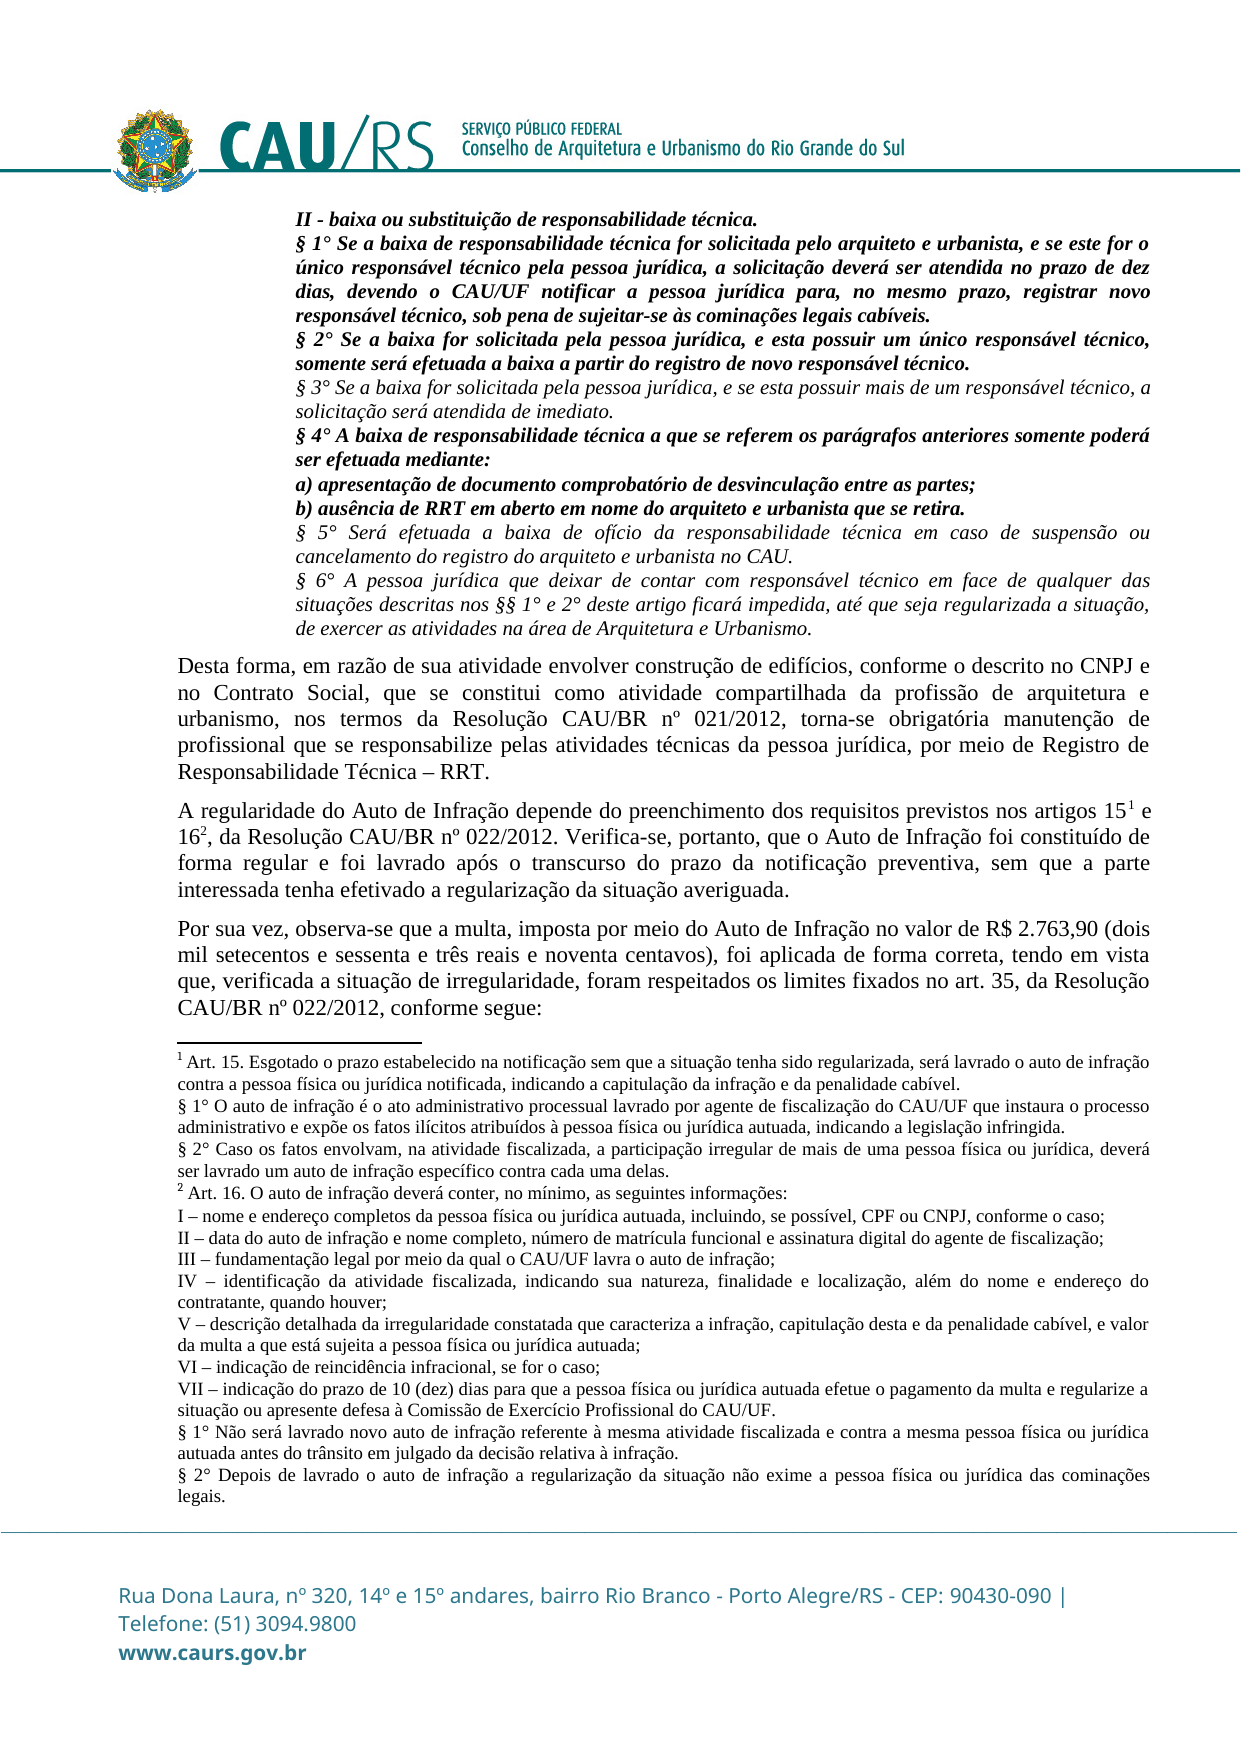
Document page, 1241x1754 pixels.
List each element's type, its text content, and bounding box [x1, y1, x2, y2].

text Desta forma, em razão de sua atividade envolver construção de edifícios, conforme o descrito no CNPJ e no Contrato Social, que se constitui como atividade compartilhada da profissão de arquitetura e urbanismo, nos termos da Resolução CAU/BR nº 021/2012, torna-se obrigatória manutenção de profissional que se responsabilize pelas atividades técnicas da pessoa jurídica, por meio de Registro de Responsabilidade Técnica – RRT. [177, 652, 1152, 784]
picture [0, 43, 1241, 203]
text II - baixa ou substituição de responsabilidade técnica. [295, 207, 1152, 231]
text a) apresentação de documento comprobatório de desvinculação entre as partes; [295, 471, 1152, 496]
text § 3° Se a baixa for solicitada pela pessoa jurídica, e se esta possuir mais de um responsável técnico, a solicitação será atendida de imediato. [295, 375, 1152, 423]
text § 4° A baixa de responsabilidade técnica a que se referem os parágrafos anteriores somente poderá ser efetuada mediante: [295, 423, 1152, 471]
text b) ausência de RRT em aberto em nome do arquiteto e urbanista que se retira. [295, 496, 1152, 519]
text § 6° A pessoa jurídica que deixar de contar com responsável técnico em face de qualquer das situações descritas nos §§ 1° e 2° deste artigo ficará impedida, até que seja regularizada a situação, de exercer as atividades na área de Arquitetura e Urbanismo. [295, 568, 1152, 640]
text A regularidade do Auto de Infração depende do preenchimento dos requisitos previstos nos artigos 15 e 16, da Resolução CAU/BR nº 022/2012. Verifica-se, portanto, que o Auto de Infração foi constituído de forma regular e foi lavrado após o transcurso do prazo da notificação preventiva, sem que a parte interessada tenha efetivado a regularização da situação averiguada. [177, 797, 1152, 902]
text § 5° Será efetuada a baixa de ofício da responsabilidade técnica em caso de suspensão ou cancelamento do registro do arquiteto e urbanista no CAU. [295, 519, 1152, 568]
text Por sua vez, observa-se que a multa, imposta por meio do Auto de Infração no valor de R$ 2.763,90 (dois mil setecentos e sessenta e três reais e noventa centavos), foi aplicada de forma correta, tendo em vista que, verificada a situação de irregularidade, foram respeitados os limites fixados no art. 35, da Resolução CAU/BR nº 022/2012, conforme segue: [177, 914, 1152, 1020]
text § 1° Se a baixa de responsabilidade técnica for solicitada pelo arquiteto e urbanista, e se este for o único responsável técnico pela pessoa jurídica, a solicitação deverá ser atendida no prazo de dez dias, devendo o CAU/UF notificar a pessoa jurídica para, no mesmo prazo, registrar novo responsável técnico, sob pena de sujeitar-se às cominações legais cabíveis. [295, 231, 1152, 327]
text § 2° Se a baixa for solicitada pela pessoa jurídica, e esta possuir um único responsável técnico, somente será efetuada a baixa a partir do registro de novo responsável técnico. [295, 327, 1152, 375]
